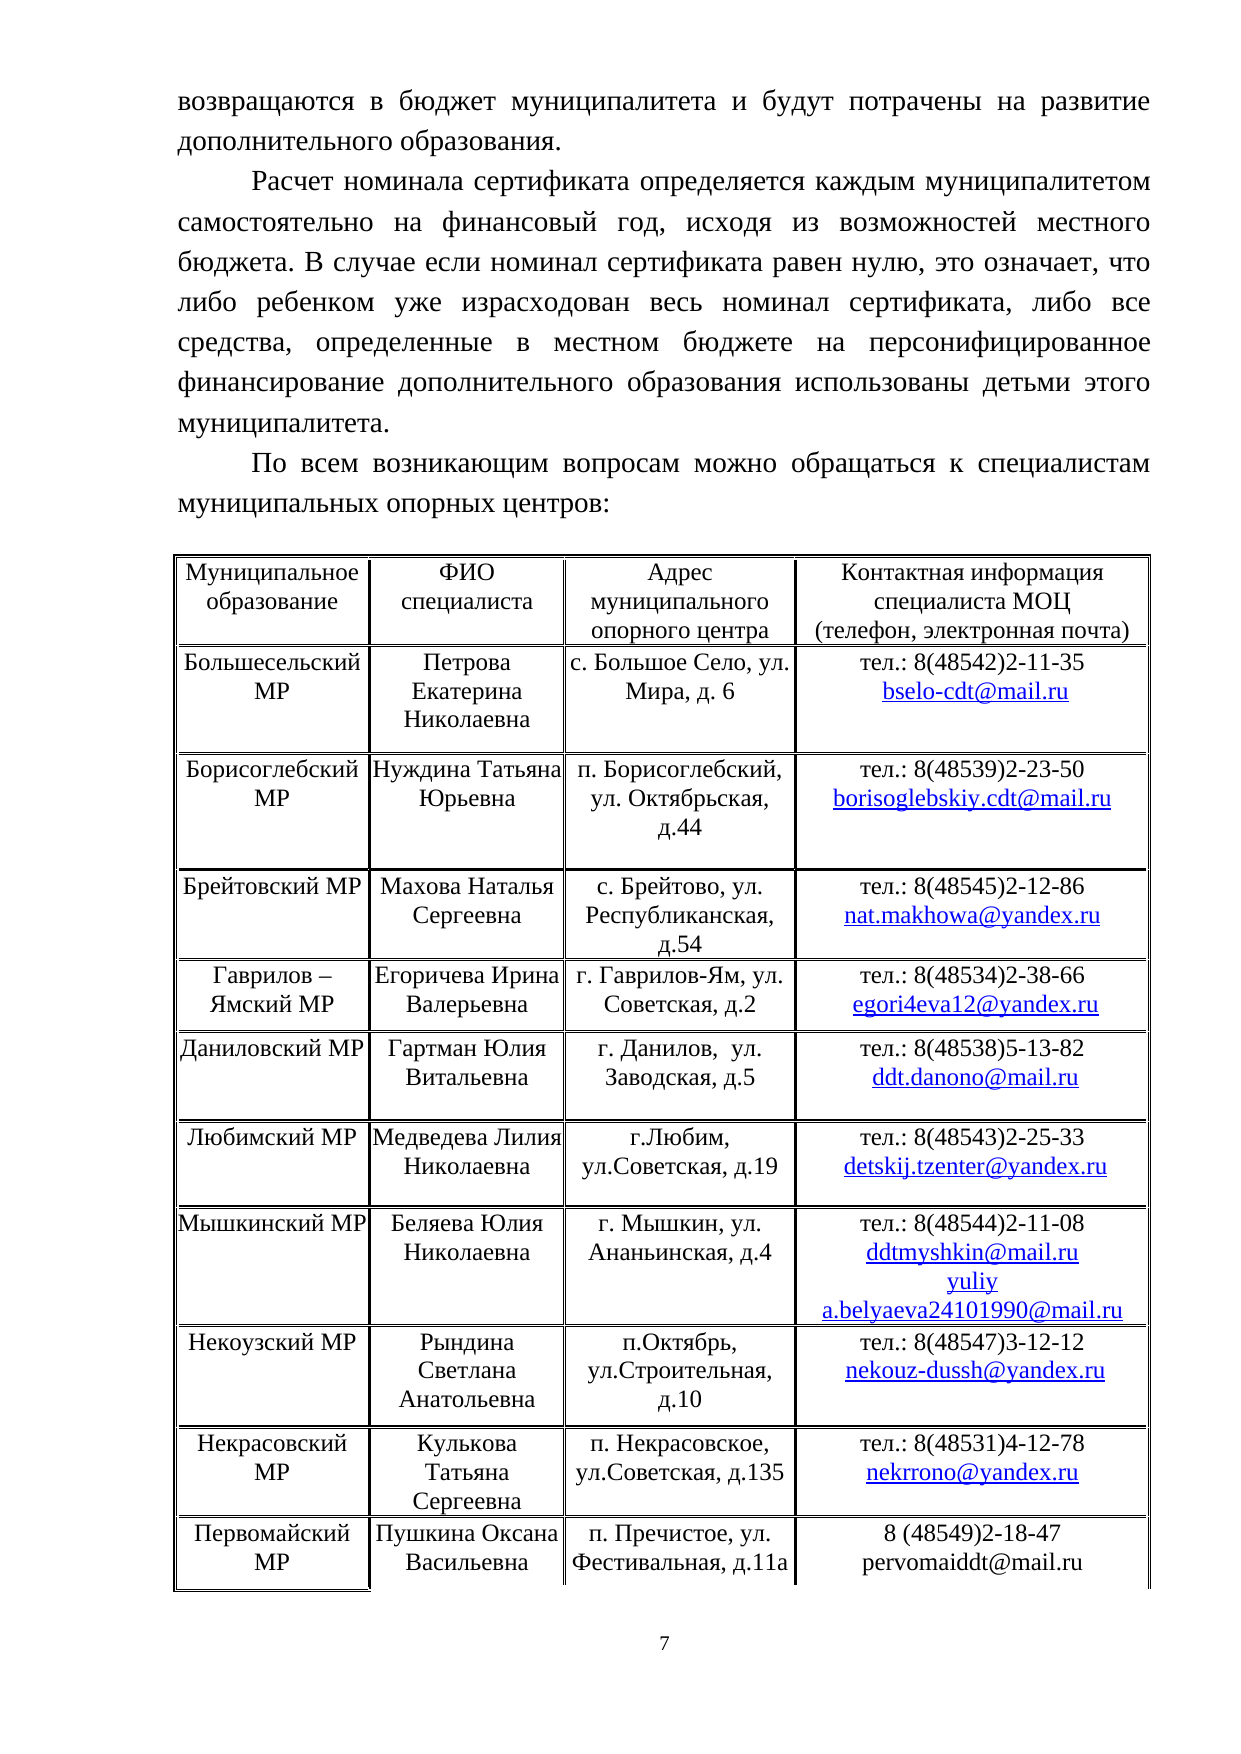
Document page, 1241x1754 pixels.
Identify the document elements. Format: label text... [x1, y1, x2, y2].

table_cell 8 (48549)2-18-47 pervomaiddt@mail.ru [795, 1515, 1149, 1589]
table_cell г.Любим, ул.Советская, д.19 [566, 1123, 794, 1205]
table_cell Даниловский МР [177, 1030, 368, 1119]
table_cell тел.: 8(48544)2-11-08 ddtmyshkin@mail.ru yuliya.belyaeva24101990@mail.ru [797, 1205, 1148, 1323]
table_cell Кулькова Татьяна Сергеевна [371, 1429, 563, 1515]
table_cell Первомайский МР [175, 1515, 369, 1589]
table_cell г. Гаврилов-Ям, ул. Советская, д.2 [566, 961, 794, 1029]
table_cell п.Октябрь, ул.Строительная, д.10 [566, 1327, 794, 1425]
table_cell тел.: 8(48531)4-12-78 nekrrono@yandex.ru [797, 1425, 1148, 1515]
table_cell Рындина Светлана Анатольевна [371, 1327, 563, 1425]
table_cell Мышкинский МР [177, 1205, 368, 1323]
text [177, 83, 1152, 157]
table_header Адрес муниципального опорного центра [565, 556, 795, 644]
table_cell Любимский МР [177, 1119, 368, 1205]
table_cell Гартман Юлия Витальевна [371, 1033, 563, 1119]
table_cell Некоузский МР [177, 1324, 368, 1425]
table_cell Некрасовский МР [177, 1425, 368, 1515]
table_cell тел.: 8(48545)2-12-86 nat.makhowa@yandex.ru [797, 868, 1149, 957]
table_cell тел.: 8(48547)3-12-12 nekouz-dussh@yandex.ru [797, 1324, 1148, 1425]
table_cell с. Брейтово, ул. Республиканская, д.54 [566, 871, 794, 957]
table_cell п. Пречистое, ул. Фестивальная, д.11а [565, 1518, 795, 1589]
table_cell г. Данилов, ул. Заводская, д.5 [566, 1033, 794, 1119]
table_cell Большесельский МР [175, 644, 369, 751]
table_cell Беляева Юлия Николаевна [371, 1209, 563, 1323]
table_cell Медведева Лилия Николаевна [371, 1123, 563, 1205]
table_cell Петрова Екатерина Николаевна [371, 647, 563, 751]
table_cell тел.: 8(48539)2-23-50 borisoglebskiy.cdt@mail.ru [797, 751, 1148, 868]
table_cell Махова Наталья Сергеевна [371, 871, 563, 957]
table_cell тел.: 8(48534)2-38-66 egori4eva12@yandex.ru [797, 958, 1148, 1029]
table_cell Егоричева Ирина Валерьевна [371, 961, 563, 1029]
table_cell г. Мышкин, ул. Ананьинская, д.4 [566, 1209, 794, 1323]
text По всем возникающим вопросам можно обращаться к специалистам муниципальных опорных центров: [177, 445, 1152, 519]
table_header ФИО специалиста [369, 558, 564, 644]
table_cell Гаврилов – Ямский МР [177, 958, 368, 1029]
table_cell п. Некрасовское, ул.Советская, д.135 [566, 1429, 794, 1515]
table_cell Брейтовский МР [175, 868, 368, 957]
table_cell тел.: 8(48543)2-25-33 detskij.tzenter@yandex.ru [797, 1119, 1148, 1205]
table_cell Борисоглебский МР [177, 751, 368, 868]
table_cell с. Большое Село, ул. Мира, д. 6 [566, 647, 794, 751]
table_cell Пушкина Оксана Васильевна [371, 1518, 564, 1589]
table_cell п. Борисоглебский, ул. Октябрьская, д.44 [566, 755, 794, 868]
table_cell Нуждина Татьяна Юрьевна [371, 755, 563, 868]
table_cell тел.: 8(48542)2-11-35 bselo-cdt@mail.ru [795, 644, 1149, 751]
table_header Контактная информация специалиста МОЦ (телефон, электронная почта) [795, 558, 1148, 644]
text Расчет номинала сертификата определяется каждым муниципалитетом самостоятельно на финансовый год, исходя из возможностей местного бюджета. В случае если номинал сертификата равен нулю, это означает, что либо ребенком уже израсходован весь номинал сертификата, либо все средства, определенные в местном бюджете на персонифицированное финансирование дополнительного образования использованы детьми этого муниципалитета. [177, 163, 1152, 438]
table_header Муниципальное образование [177, 556, 369, 644]
table_cell тел.: 8(48538)5-13-82 ddt.danono@mail.ru [797, 1030, 1148, 1119]
